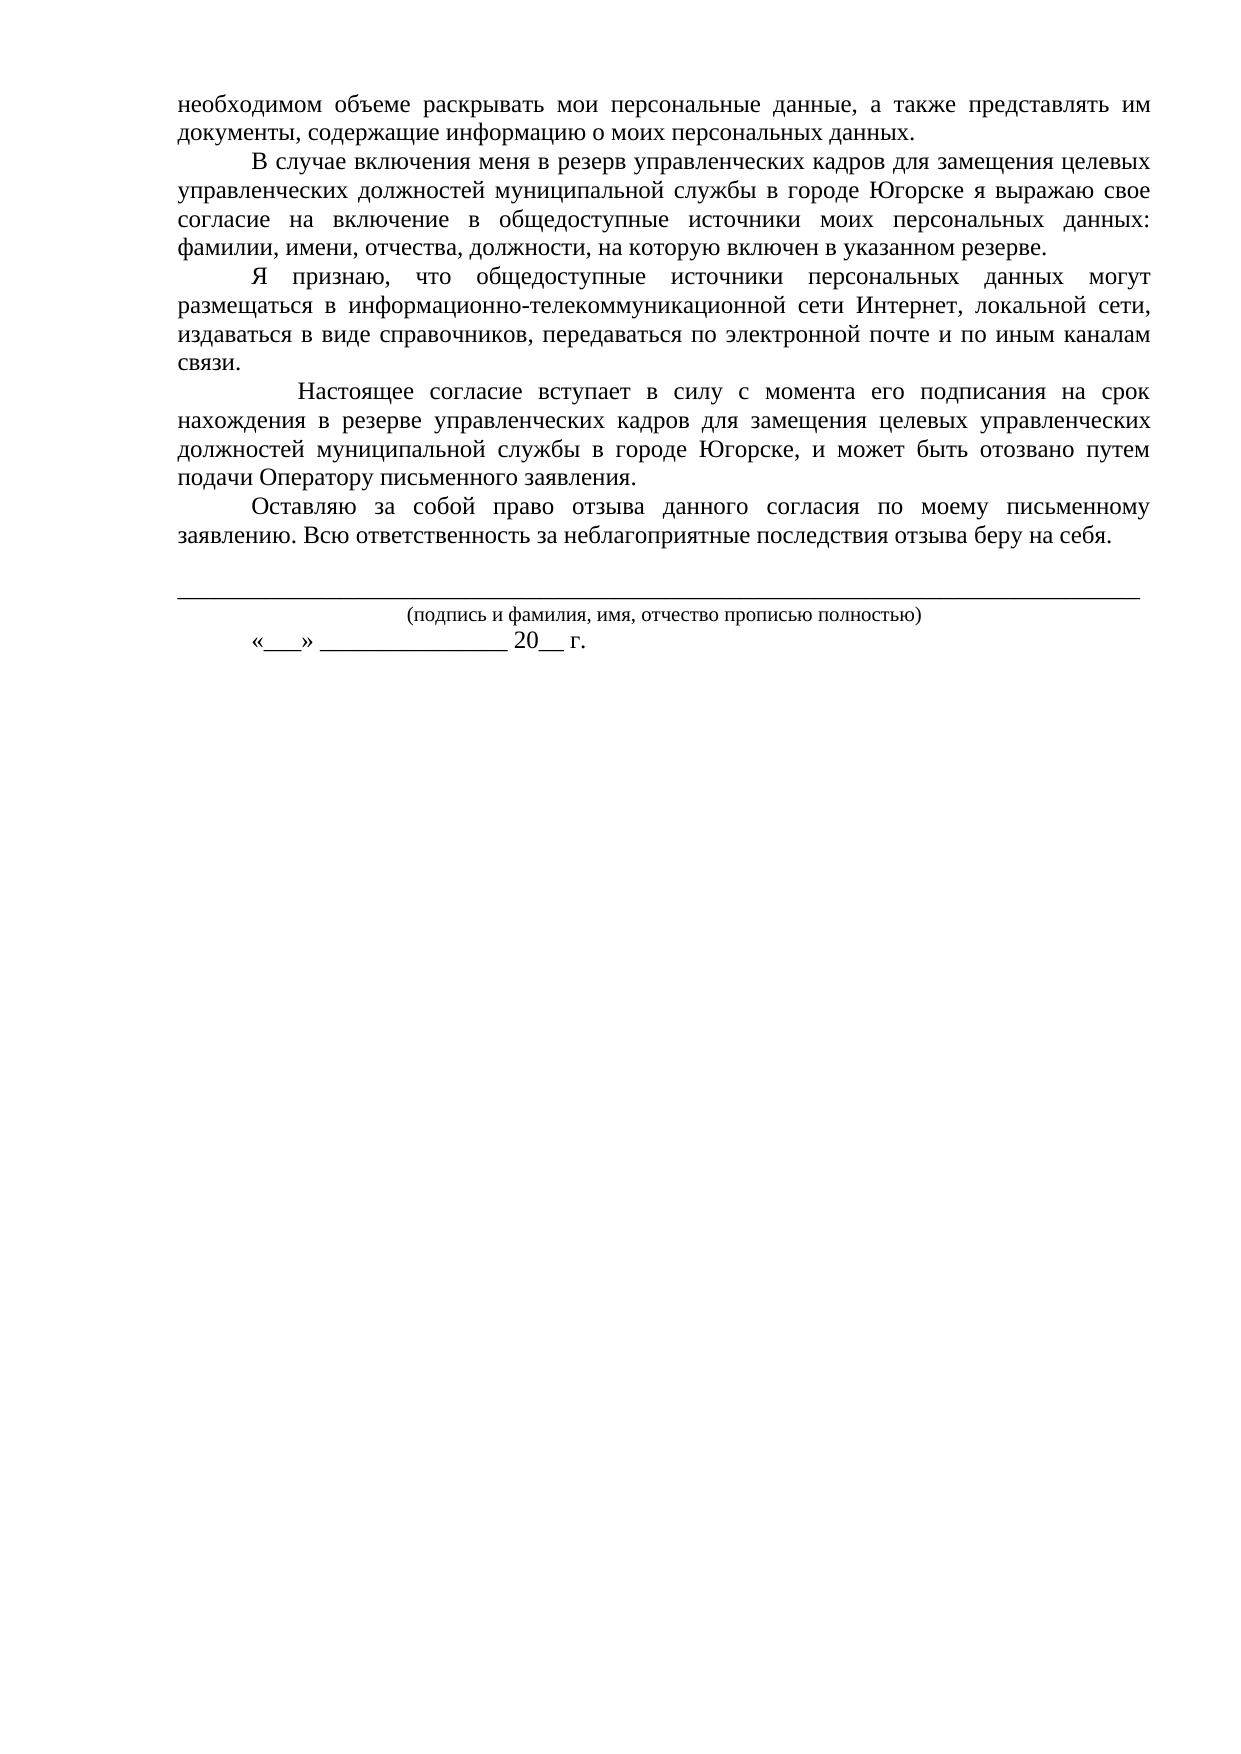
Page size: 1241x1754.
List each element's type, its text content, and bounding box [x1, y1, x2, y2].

text Оставляю за собой право отзыва данного согласия по моему письменному заявлению. Всю ответственность за неблагоприятные последствия отзыва беру на себя. [177, 491, 1152, 549]
text (подпись и фамилия, имя, отчество прописью полностью) [177, 601, 1152, 626]
text В случае включения меня в резерв управленческих кадров для замещения целевых управленческих должностей муниципальной службы в городе Югорске я выражаю свое согласие на включение в общедоступные источники моих персональных данных: фамилии, имени, отчества, должности, на которую включен в указанном резерве. [177, 146, 1152, 261]
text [177, 89, 1152, 146]
text Я признаю, что общедоступные источники персональных данных могут размещаться в информационно-телекоммуникационной сети Интернет, локальной сети, издаваться в виде справочников, передаваться по электронной почте и по иным каналам связи. [177, 261, 1152, 376]
text _____________________________________________________________________________ [177, 573, 1152, 601]
text Настоящее согласие вступает в силу с момента его подписания на срок нахождения в резерве управленческих кадров для замещения целевых управленческих должностей муниципальной службы в городе Югорске, и может быть отозвано путем подачи Оператору письменного заявления. [177, 376, 1152, 491]
text «___» _______________ 20__ г. [177, 626, 1152, 654]
